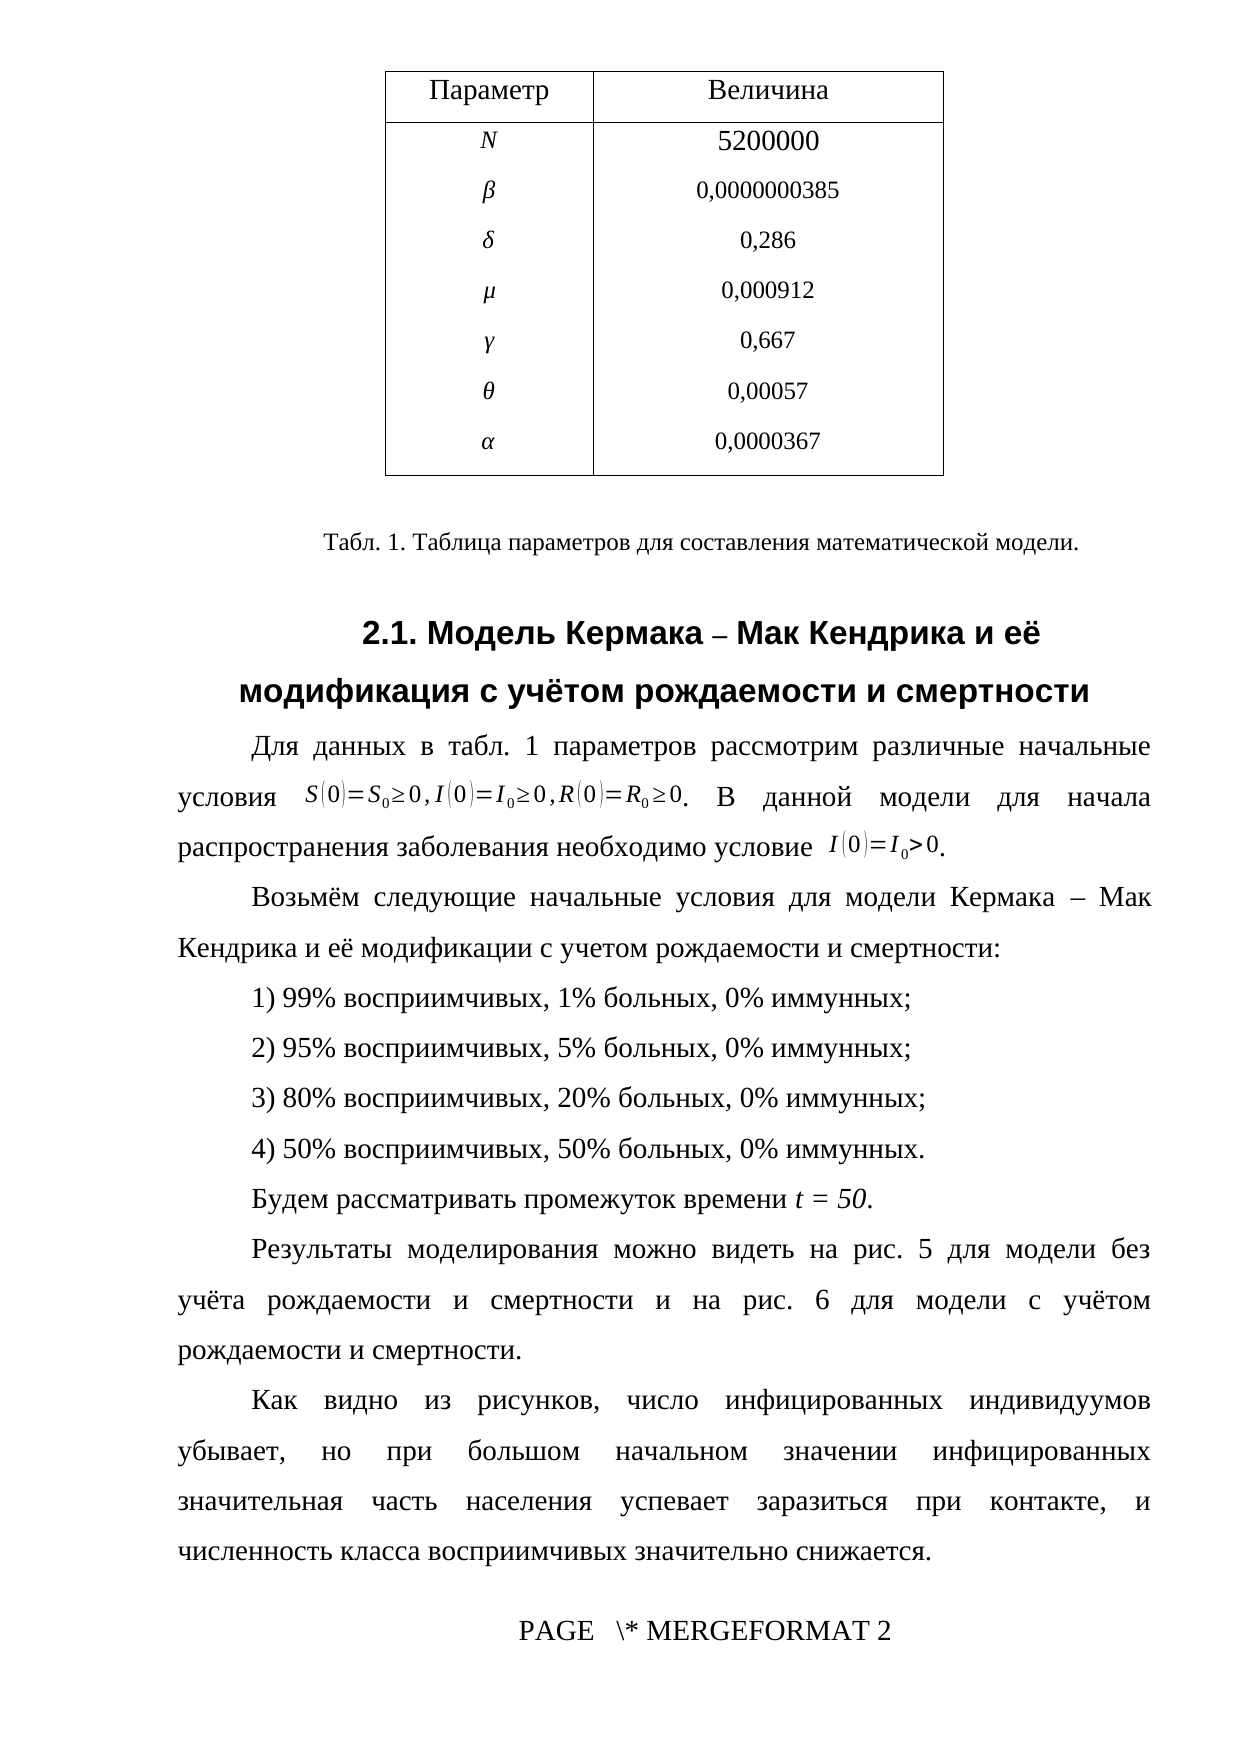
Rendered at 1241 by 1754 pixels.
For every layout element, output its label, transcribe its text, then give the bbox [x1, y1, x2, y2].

table_header Параметр [386, 72, 593, 122]
text Результаты моделирования можно видеть на рис. 5 для модели без учёта рождаемости и смертности и на рис. 6 для модели с учётом рождаемости и смертности. [177, 1232, 1152, 1366]
table_cell [594, 224, 943, 274]
text 1) 99% восприимчивых, 1% больных, 0% иммунных; [177, 980, 1152, 1013]
table_cell [594, 425, 943, 475]
text Как видно из рисунков, число инфицированных индивидуумов убывает, но при большом начальном значении инфицированных значительная часть населения успевает заразиться при контакте, и численность класса восприимчивых значительно снижается. [177, 1382, 1152, 1567]
table_cell [594, 174, 943, 224]
text 2) 95% восприимчивых, 5% больных, 0% иммунных; [177, 1030, 1152, 1064]
text 2.1. Модель Кермака – Мак Кендрика и её модификация с учётом рождаемости и смертности [177, 613, 1152, 709]
table_cell [594, 324, 943, 374]
table_cell [386, 324, 593, 374]
text Для данных в табл. 1 параметров рассмотрим различные начальные условия . В данной модели для начала распространения заболевания необходимо условие . [177, 728, 1152, 863]
text Будем рассматривать промежуток времени t = 50. [177, 1181, 1152, 1215]
table_cell [594, 374, 943, 424]
table_cell [386, 274, 593, 324]
table_cell [386, 123, 593, 173]
text Табл. 1. Таблица параметров для составления математической модели. [177, 527, 1152, 556]
text Возьмём следующие начальные условия для модели Кермака – Мак Кендрика и её модификации с учетом рождаемости и смертности: [177, 879, 1152, 963]
table_cell [386, 174, 593, 224]
table_cell [386, 374, 593, 424]
table_cell [594, 274, 943, 324]
table_cell 5200000 [594, 123, 943, 173]
table_cell [386, 425, 593, 475]
text 4) 50% восприимчивых, 50% больных, 0% иммунных. [177, 1131, 1152, 1164]
table_cell [386, 224, 593, 274]
text 3) 80% восприимчивых, 20% больных, 0% иммунных; [177, 1081, 1152, 1114]
table_header Величина [594, 72, 943, 122]
